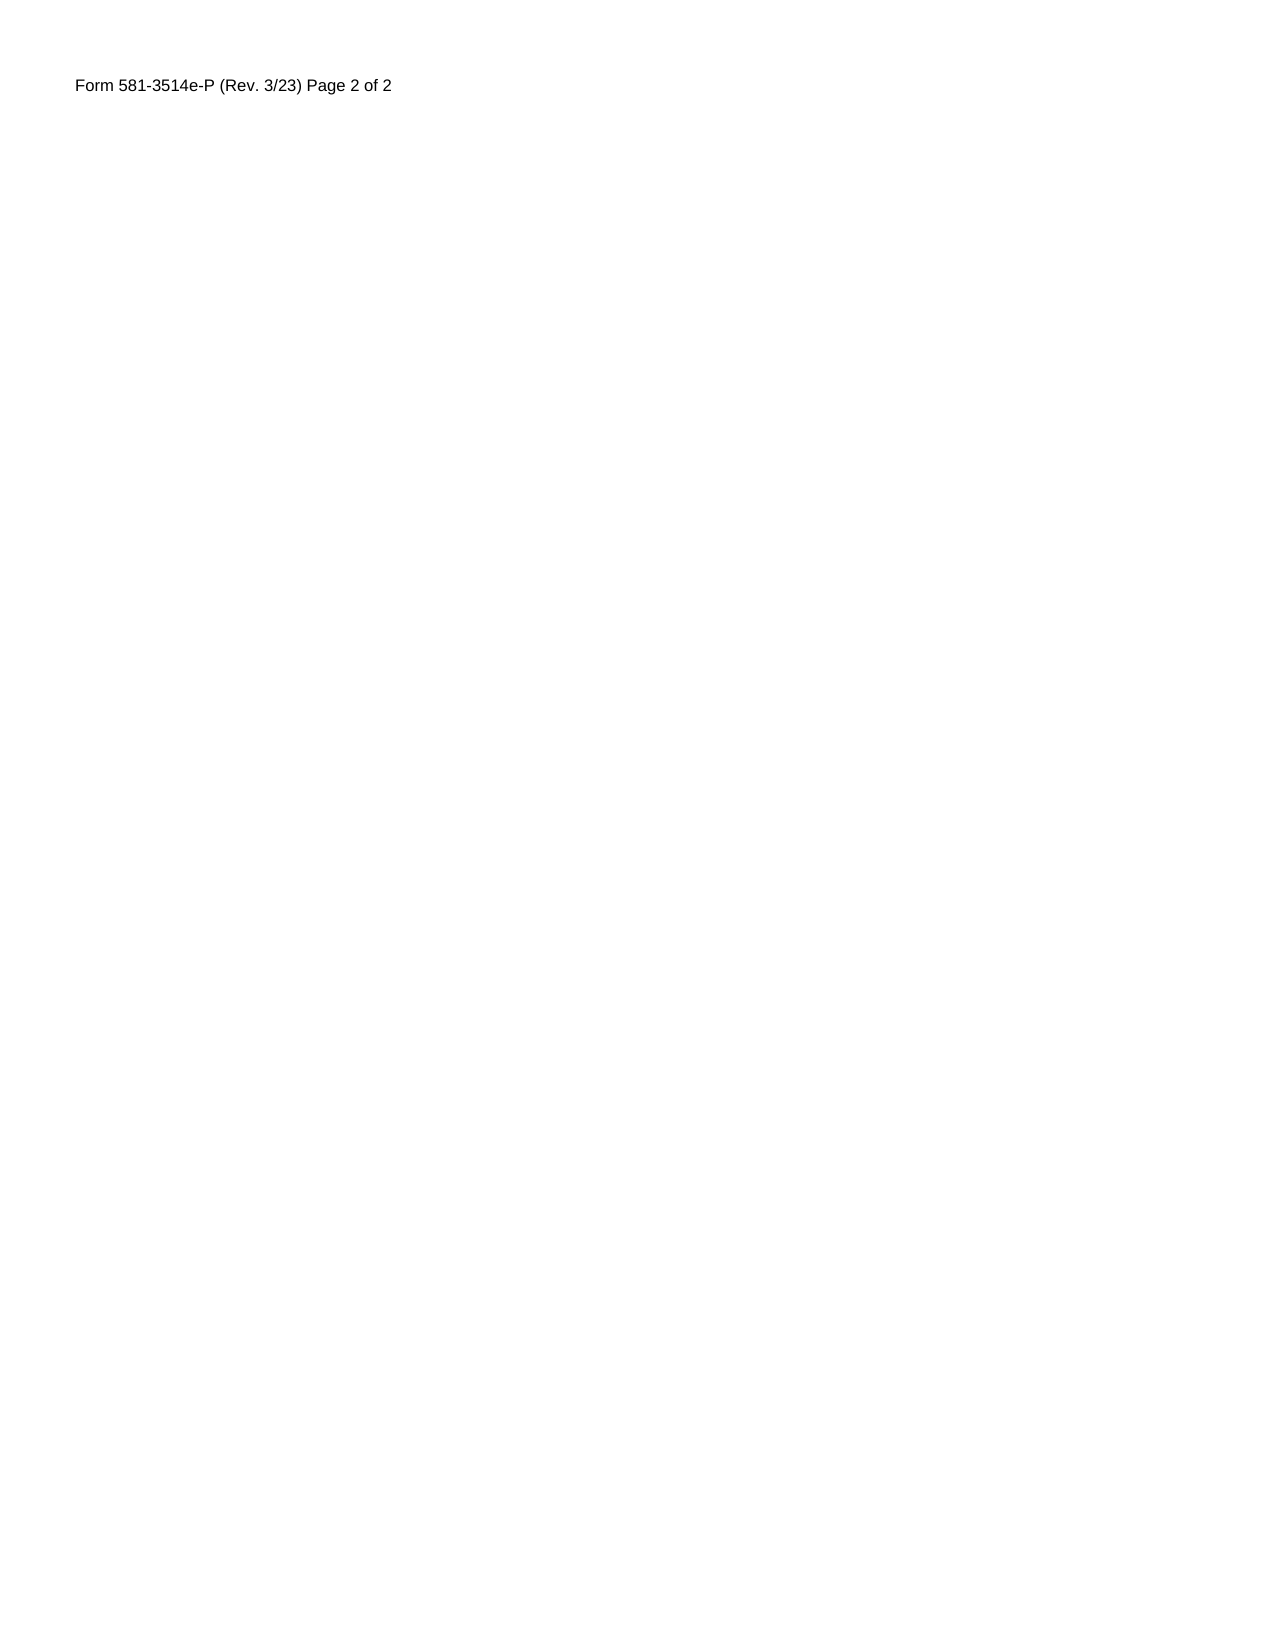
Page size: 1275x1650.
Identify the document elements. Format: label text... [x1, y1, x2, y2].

text Form 581-3514e-P (Rev. 3/23) Page 2 of 2 [75, 76, 1200, 95]
